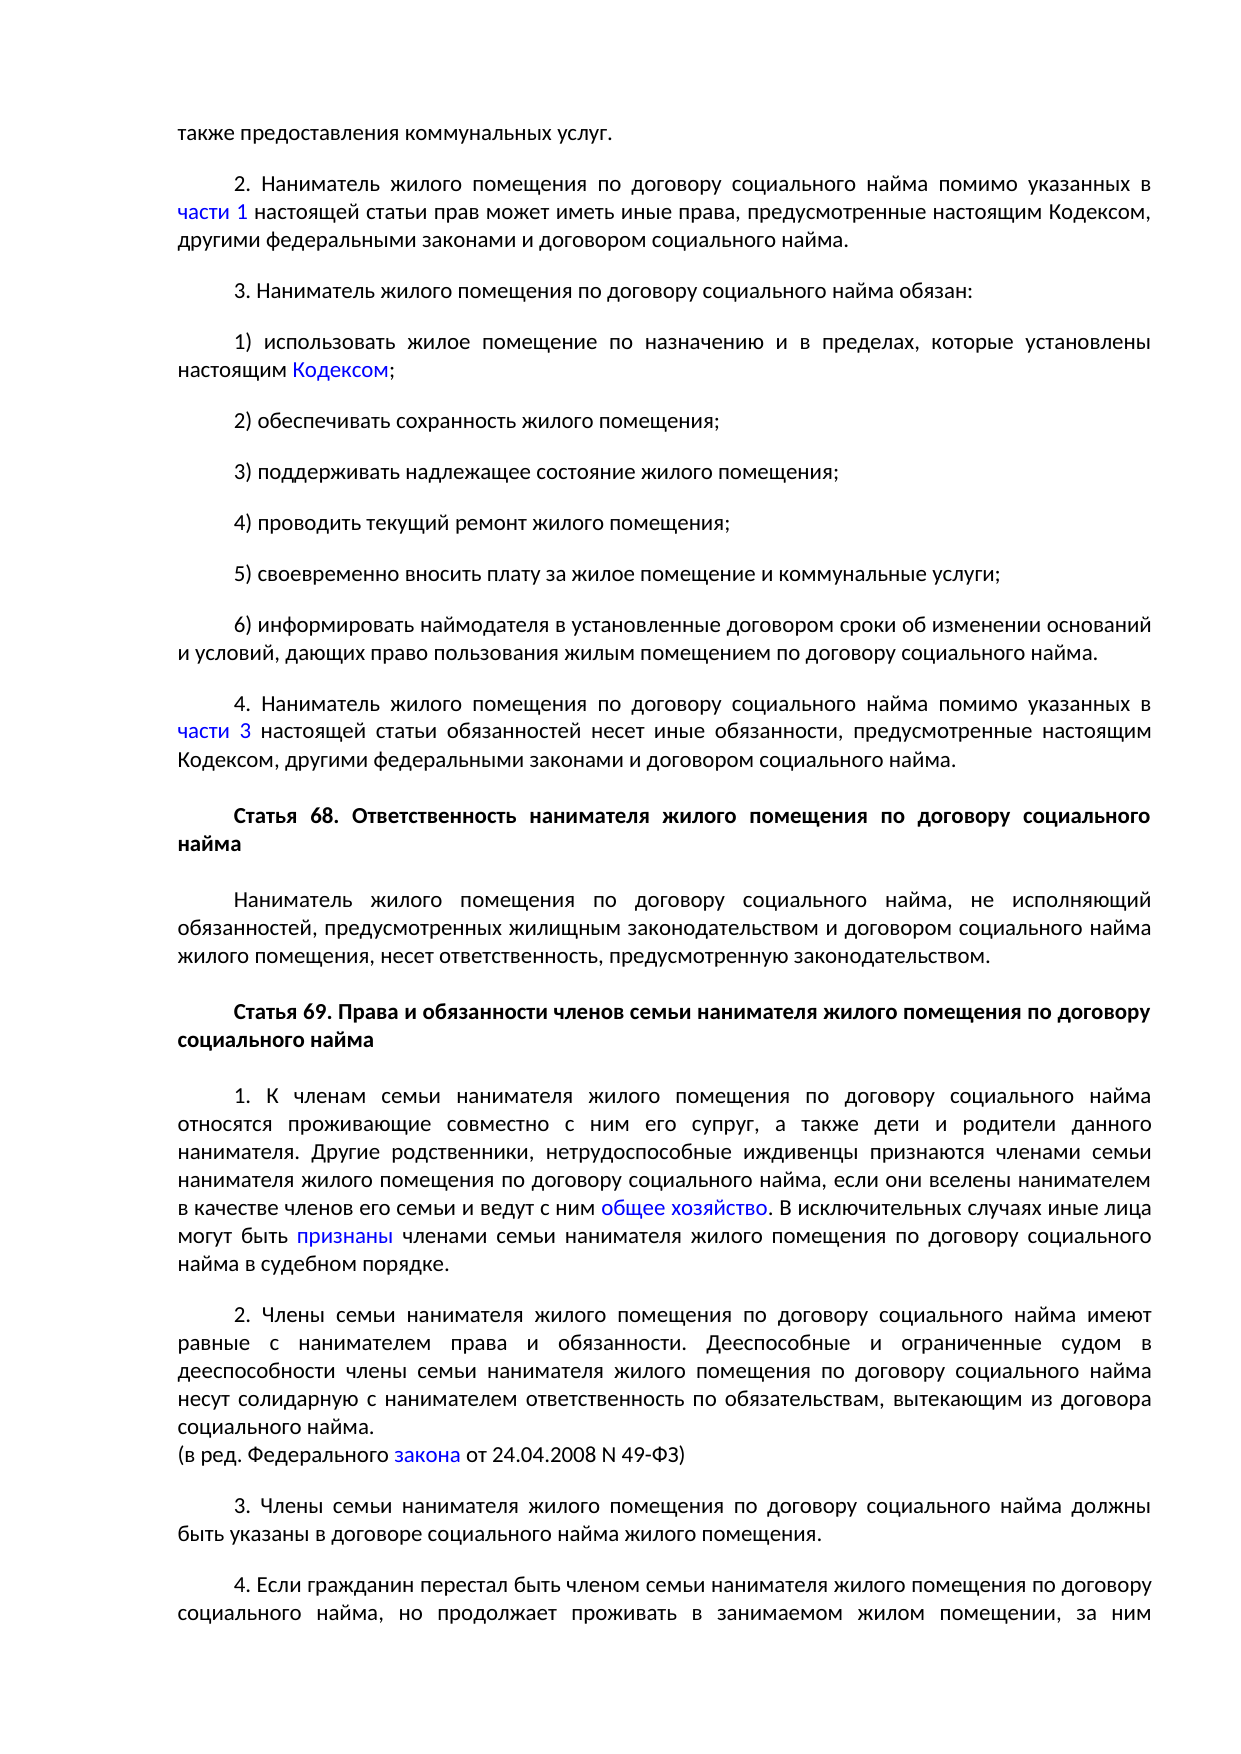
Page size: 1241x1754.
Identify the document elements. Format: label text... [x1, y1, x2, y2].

text 2. Члены семьи нанимателя жилого помещения по договору социального найма имеют равные с нанимателем права и обязанности. Дееспособные и ограниченные судом в дееспособности члены семьи нанимателя жилого помещения по договору социального найма несут солидарную с нанимателем ответственность по обязательствам, вытекающим из договора социального найма. [177, 1300, 1152, 1440]
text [177, 1570, 1152, 1626]
text 4) проводить текущий ремонт жилого помещения; [177, 508, 1152, 536]
text 4. Наниматель жилого помещения по договору социального найма помимо указанных в части 3 настоящей статьи обязанностей несет иные обязанности, предусмотренные настоящим Кодексом, другими федеральными законами и договором социального найма. [177, 689, 1152, 773]
text 5) своевременно вносить плату за жилое помещение и коммунальные услуги; [177, 559, 1152, 587]
text 2. Наниматель жилого помещения по договору социального найма помимо указанных в части 1 настоящей статьи прав может иметь иные права, предусмотренные настоящим Кодексом, другими федеральными законами и договором социального найма. [177, 169, 1152, 253]
text 1. К членам семьи нанимателя жилого помещения по договору социального найма относятся проживающие совместно с ним его супруг, а также дети и родители данного нанимателя. Другие родственники, нетрудоспособные иждивенцы признаются членами семьи нанимателя жилого помещения по договору социального найма, если они вселены нанимателем в качестве членов его семьи и ведут с ним общее хозяйство. В исключительных случаях иные лица могут быть признаны членами семьи нанимателя жилого помещения по договору социального найма в судебном порядке. [177, 1081, 1152, 1277]
text 3. Члены семьи нанимателя жилого помещения по договору социального найма должны быть указаны в договоре социального найма жилого помещения. [177, 1491, 1152, 1547]
text 1) использовать жилое помещение по назначению и в пределах, которые установлены настоящим Кодексом; [177, 327, 1152, 383]
text 3. Наниматель жилого помещения по договору социального найма обязан: [177, 276, 1152, 304]
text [177, 118, 1152, 146]
text 3) поддерживать надлежащее состояние жилого помещения; [177, 457, 1152, 485]
title Статья 69. Права и обязанности членов семьи нанимателя жилого помещения по договору социального найма [177, 997, 1152, 1053]
text Наниматель жилого помещения по договору социального найма, не исполняющий обязанностей, предусмотренных жилищным законодательством и договором социального найма жилого помещения, несет ответственность, предусмотренную законодательством. [177, 885, 1152, 969]
text 2) обеспечивать сохранность жилого помещения; [177, 406, 1152, 434]
title Статья 68. Ответственность нанимателя жилого помещения по договору социального найма [177, 801, 1152, 857]
text 6) информировать наймодателя в установленные договором сроки об изменении оснований и условий, дающих право пользования жилым помещением по договору социального найма. [177, 610, 1152, 666]
text (в ред. Федерального закона от 24.04.2008 N 49-ФЗ) [177, 1440, 1152, 1468]
